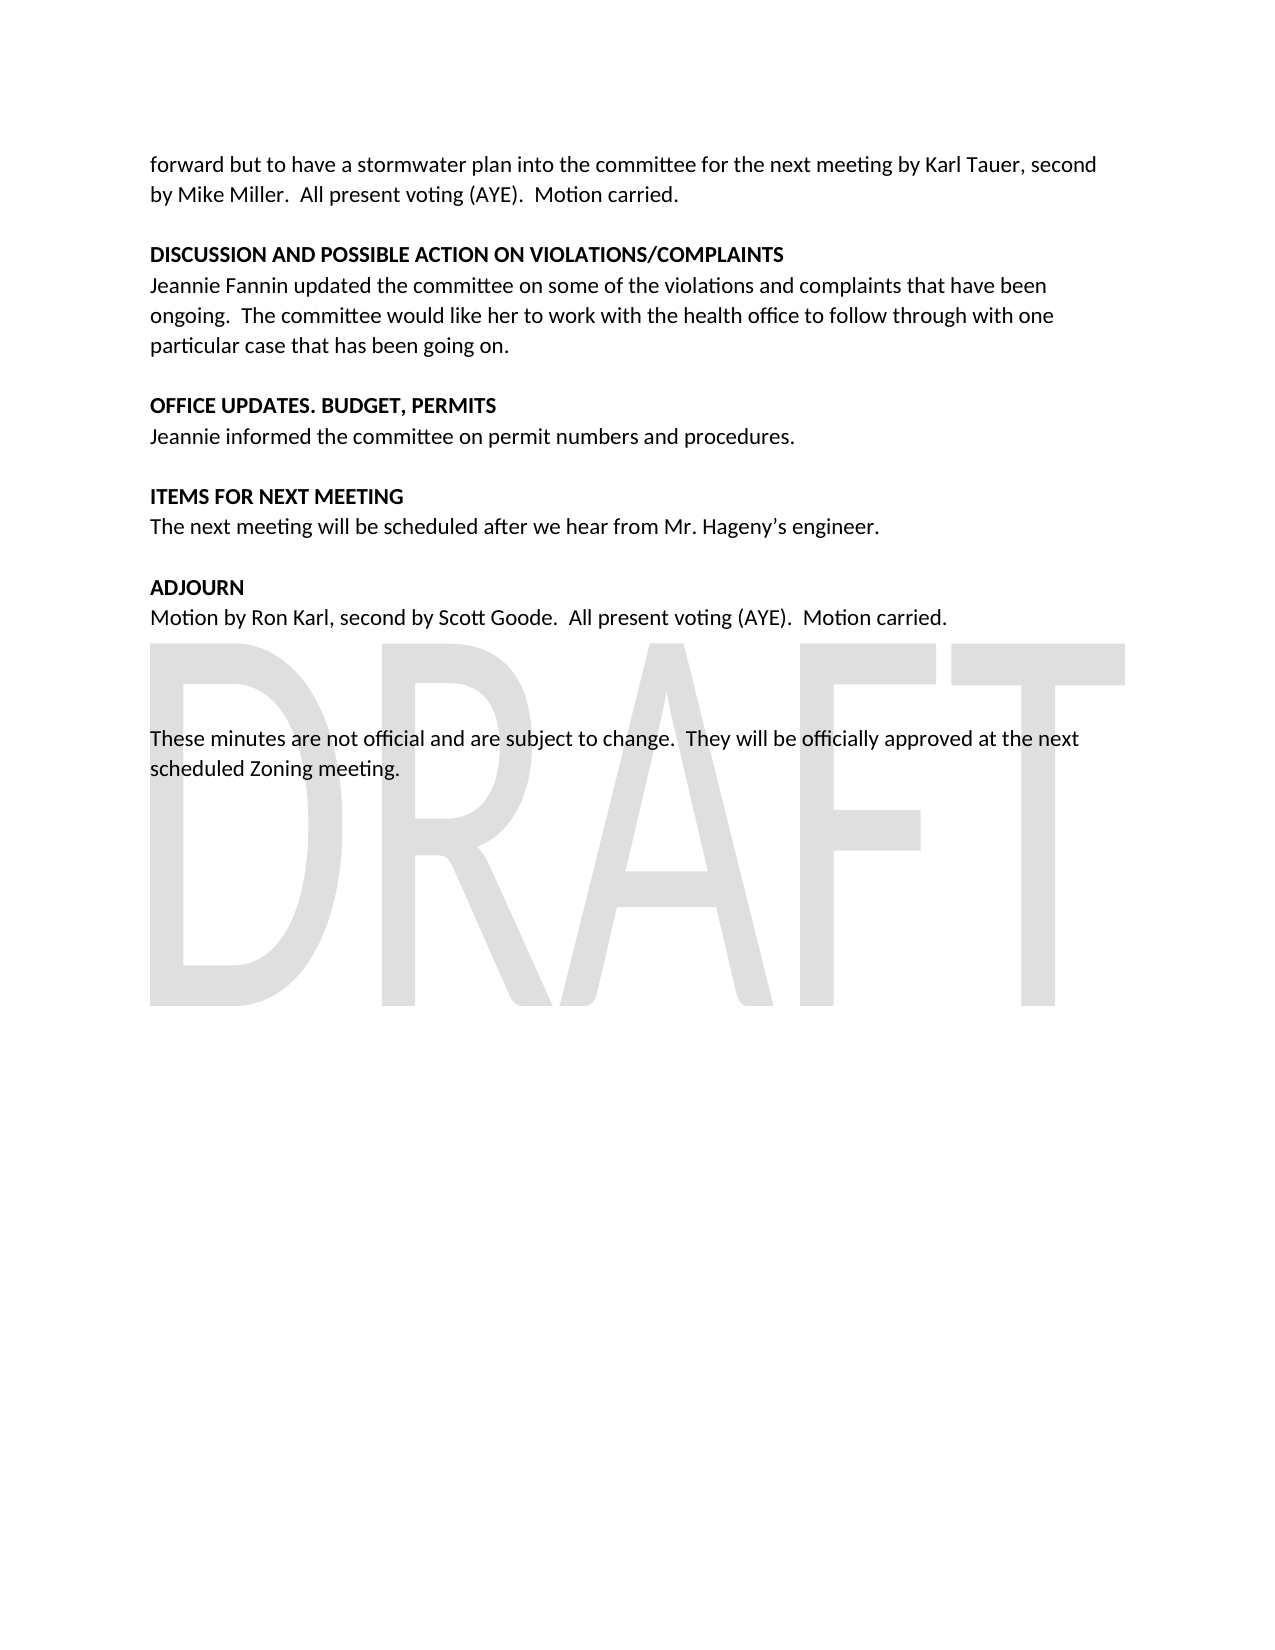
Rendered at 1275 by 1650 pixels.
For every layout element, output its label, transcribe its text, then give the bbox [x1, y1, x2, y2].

text DISCUSSION AND POSSIBLE ACTION ON VIOLATIONS/COMPLAINTS [150, 241, 1125, 269]
text Jeannie Fannin updated the committee on some of the violations and complaints that have been ongoing. The committee would like her to work with the health office to follow through with one particular case that has been going on. [150, 271, 1125, 359]
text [150, 150, 1125, 208]
text These minutes are not official and are subject to change. They will be officially approved at the next scheduled Zoning meeting. [150, 724, 1125, 782]
text Jeannie informed the committee on permit numbers and procedures. [150, 422, 1125, 450]
text The next meeting will be scheduled after we hear from Mr. Hageny’s engineer. [150, 512, 1125, 541]
text ITEMS FOR NEXT MEETING [150, 482, 1125, 510]
text Motion by Ron Karl, second by Scott Goode. All present voting (AYE). Motion carried. [150, 603, 1125, 631]
text OFFICE UPDATES. BUDGET, PERMITS [150, 392, 1125, 420]
text ADJOURN [150, 573, 1125, 601]
